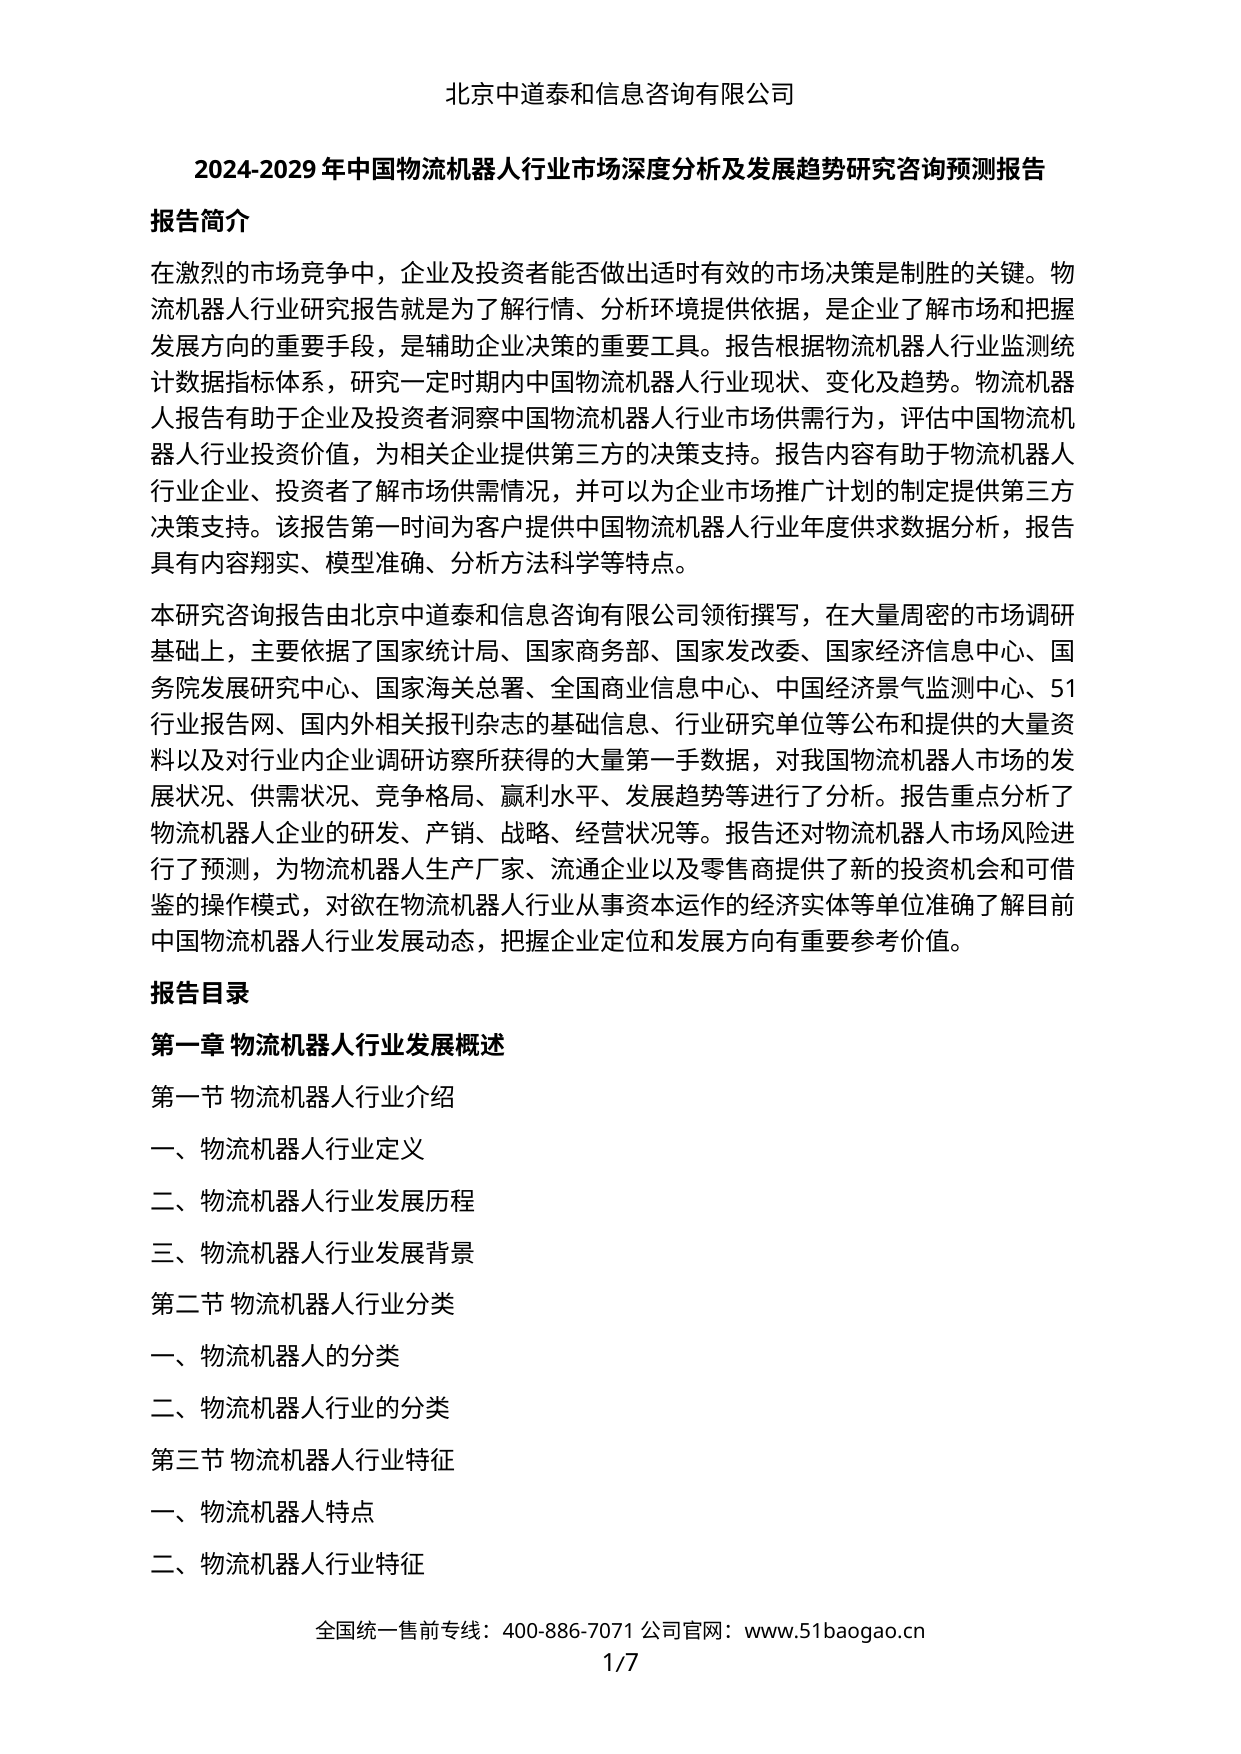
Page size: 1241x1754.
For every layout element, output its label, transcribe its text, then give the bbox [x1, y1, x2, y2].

text 三、物流机器人行业发展背景 [150, 1233, 1090, 1269]
text 一、物流机器人特点 [150, 1492, 1090, 1529]
text 第一节 物流机器人行业介绍 [150, 1077, 1090, 1114]
text 一、物流机器人的分类 [150, 1337, 1090, 1373]
text 第一章 物流机器人行业发展概述 [150, 1026, 1090, 1062]
text 本研究咨询报告由北京中道泰和信息咨询有限公司领衔撰写，在大量周密的市场调研基础上，主要依据了国家统计局、国家商务部、国家发改委、国家经济信息中心、国务院发展研究中心、国家海关总署、全国商业信息中心、中国经济景气监测中心、51行业报告网、国内外相关报刊杂志的基础信息、行业研究单位等公布和提供的大量资料以及对行业内企业调研访察所获得的大量第一手数据，对我国物流机器人市场的发展状况、供需状况、竞争格局、赢利水平、发展趋势等进行了分析。报告重点分析了物流机器人企业的研发、产销、战略、经营状况等。报告还对物流机器人市场风险进行了预测，为物流机器人生产厂家、流通企业以及零售商提供了新的投资机会和可借鉴的操作模式，对欲在物流机器人行业从事资本运作的经济实体等单位准确了解目前中国物流机器人行业发展动态，把握企业定位和发展方向有重要参考价值。 [150, 596, 1090, 958]
text 报告简介 [150, 202, 1090, 238]
text 2024-2029年中国物流机器人行业市场深度分析及发展趋势研究咨询预测报告 [150, 150, 1090, 186]
text 报告目录 [150, 974, 1090, 1010]
text 二、物流机器人行业特征 [150, 1544, 1090, 1581]
text 二、物流机器人行业的分类 [150, 1389, 1090, 1425]
text 二、物流机器人行业发展历程 [150, 1181, 1090, 1217]
text 一、物流机器人行业定义 [150, 1129, 1090, 1166]
text 第二节 物流机器人行业分类 [150, 1285, 1090, 1321]
text 第三节 物流机器人行业特征 [150, 1441, 1090, 1477]
text 在激烈的市场竞争中，企业及投资者能否做出适时有效的市场决策是制胜的关键。物流机器人行业研究报告就是为了解行情、分析环境提供依据，是企业了解市场和把握发展方向的重要手段，是辅助企业决策的重要工具。报告根据物流机器人行业监测统计数据指标体系，研究一定时期内中国物流机器人行业现状、变化及趋势。物流机器人报告有助于企业及投资者洞察中国物流机器人行业市场供需行为，评估中国物流机器人行业投资价值，为相关企业提供第三方的决策支持。报告内容有助于物流机器人行业企业、投资者了解市场供需情况，并可以为企业市场推广计划的制定提供第三方决策支持。该报告第一时间为客户提供中国物流机器人行业年度供求数据分析，报告具有内容翔实、模型准确、分析方法科学等特点。 [150, 254, 1090, 580]
